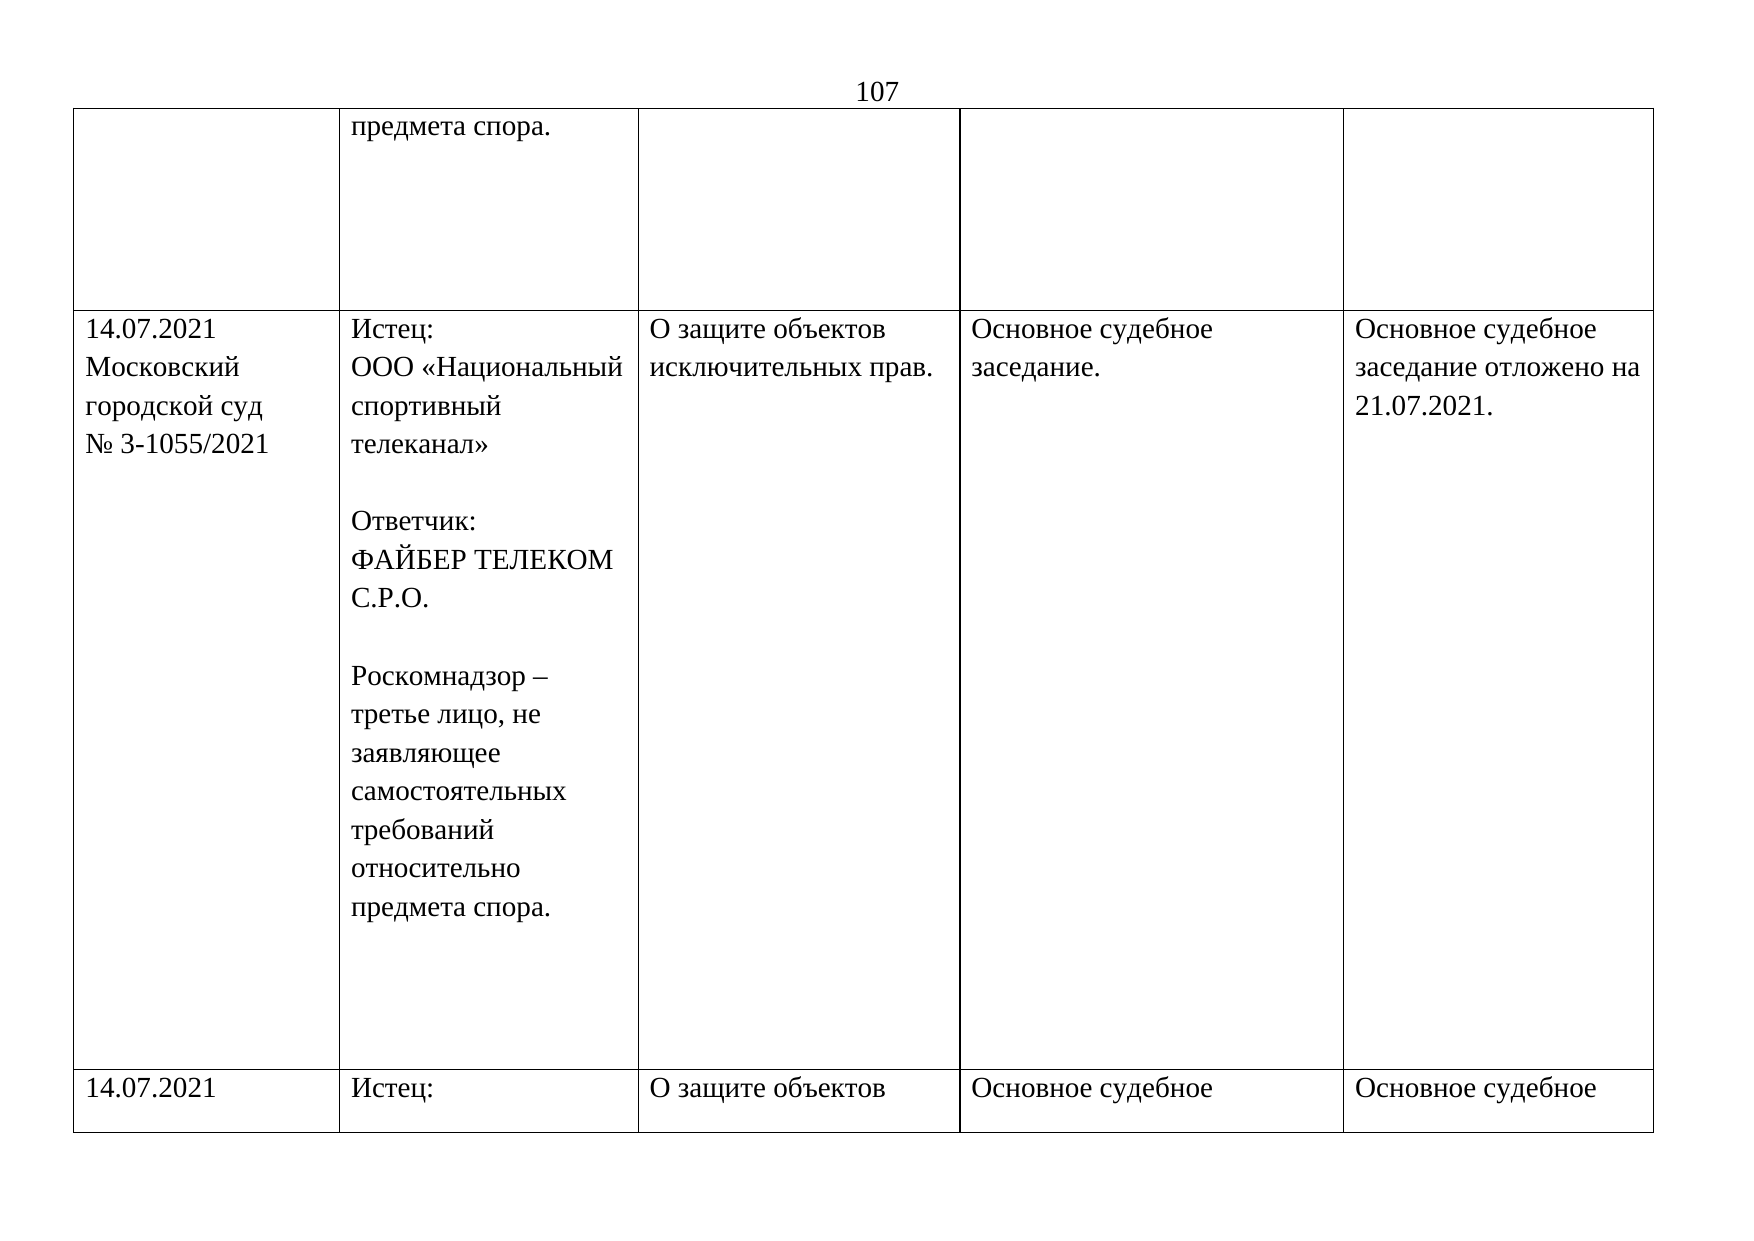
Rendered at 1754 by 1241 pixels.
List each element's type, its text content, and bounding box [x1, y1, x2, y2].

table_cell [340, 109, 638, 310]
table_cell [340, 1070, 638, 1132]
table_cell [961, 109, 1343, 310]
table_cell 14.07.2021 Московский городской суд № 3-1055/2021 [74, 311, 339, 1069]
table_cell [961, 1070, 1343, 1132]
table_cell О защите объектов исключительных прав. [639, 311, 959, 1069]
table_cell Истец: ООО «Национальный спортивный телеканал» Ответчик: ФАЙБЕР ТЕЛЕКОМ С.Р.О. Роскомнадзор – третье лицо, не заявляющее самостоятельных требований относительно предмета спора. [340, 311, 638, 1069]
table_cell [639, 1070, 959, 1132]
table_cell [74, 1070, 339, 1132]
table_cell Основное судебное заседание отложено на 21.07.2021. [1344, 311, 1653, 1069]
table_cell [1344, 1070, 1653, 1132]
table_cell Основное судебное заседание. [961, 311, 1343, 1069]
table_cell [1344, 109, 1653, 310]
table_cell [74, 109, 339, 310]
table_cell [639, 109, 959, 310]
